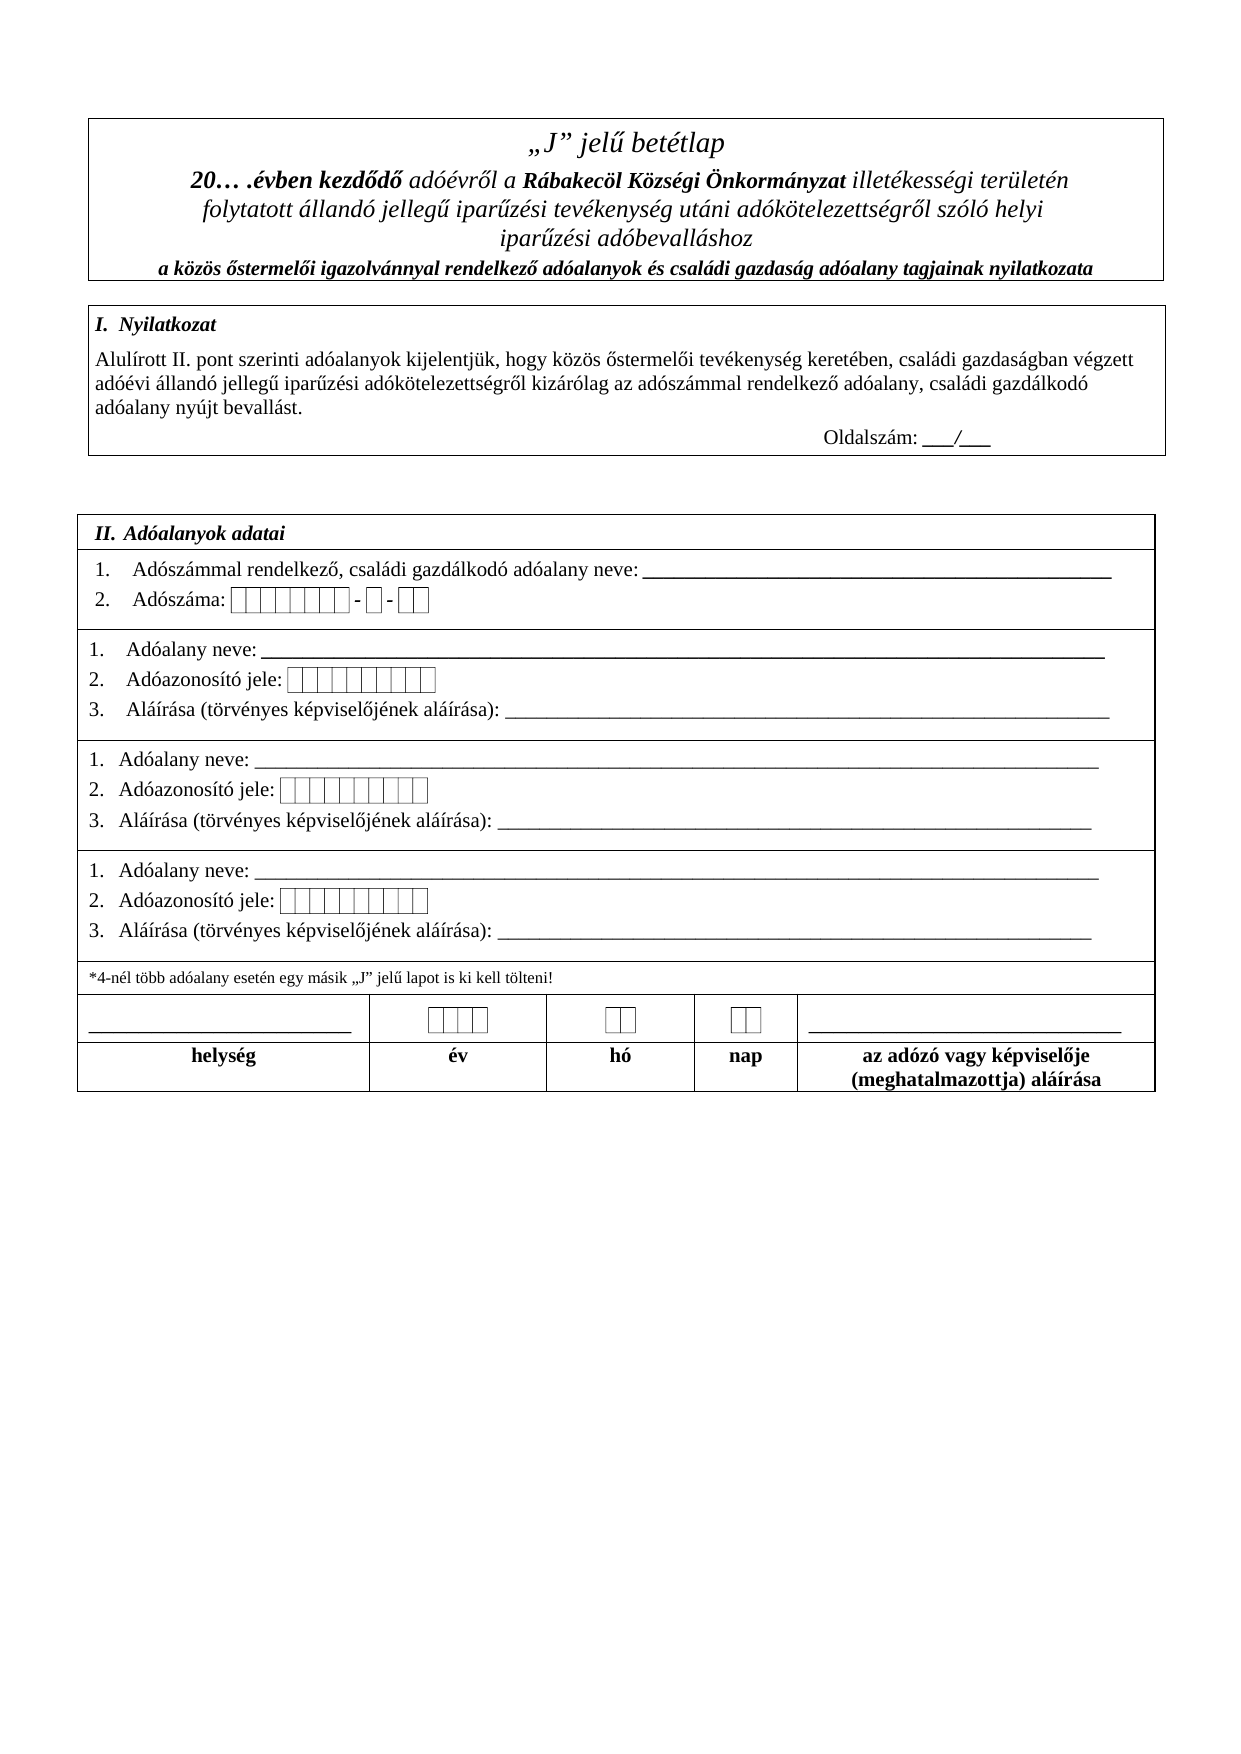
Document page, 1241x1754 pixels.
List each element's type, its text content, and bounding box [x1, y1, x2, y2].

table_cell Adóalany neve: _________________________________________________________________________________ Adóazonosító jele: ██████████ Aláírása (törvényes képviselőjének aláírása): __________________________________________________________ [78, 630, 1154, 740]
table_cell nap [695, 1043, 797, 1091]
table_cell hó [547, 1043, 694, 1091]
table_cell év [370, 1043, 546, 1091]
table_cell *4-nél több adóalany esetén egy másik „J” jelű lapot is ki kell tölteni! [78, 962, 1154, 993]
table_cell az adózó vagy képviselője (meghatalmazottja) aláírása [798, 1043, 1154, 1091]
table_cell Adószámmal rendelkező, családi gazdálkodó adóalany neve: _____________________________________________ Adószáma: ████████ - █ - ██ [78, 550, 1154, 629]
table_header Nyilatkozat [89, 306, 1165, 340]
table_cell ██ [547, 995, 694, 1042]
table_cell _________________________ [798, 995, 1154, 1042]
table_cell helység [78, 1043, 369, 1091]
table_cell ██ [695, 995, 797, 1042]
table_cell Alulírott II. pont szerinti adóalanyok kijelentjük, hogy közös őstermelői tevékenység keretében, családi gazdaságban végzett adóévi állandó jellegű iparűzési adókötelezettségről kizárólag az adószámmal rendelkező adóalany, családi gazdálkodó adóalany nyújt bevallást. Oldalszám: ___/___ [89, 340, 1165, 455]
table_cell ████ [370, 995, 546, 1042]
table_header „J” jelű betétlap 20… .évben kezdődő adóévről a Rábakecöl Községi Önkormányzat illetékességi területén folytatott állandó jellegű iparűzési tevékenység utáni adókötelezettségről szóló helyi iparűzési adóbevalláshoz a közös őstermelői igazolvánnyal rendelkező adóalanyok és családi gazdaság adóalany tagjainak nyilatkozata [89, 119, 1163, 280]
table_cell Adóalany neve: _________________________________________________________________________________ Adóazonosító jele: ██████████ Aláírása (törvényes képviselőjének aláírása): _________________________________________________________ [78, 851, 1154, 961]
table_header Adóalanyok adatai [78, 515, 1154, 549]
table_cell _____________________ [78, 995, 369, 1042]
table_cell Adóalany neve: _________________________________________________________________________________ Adóazonosító jele: ██████████ Aláírása (törvényes képviselőjének aláírása): _________________________________________________________ [78, 741, 1154, 850]
